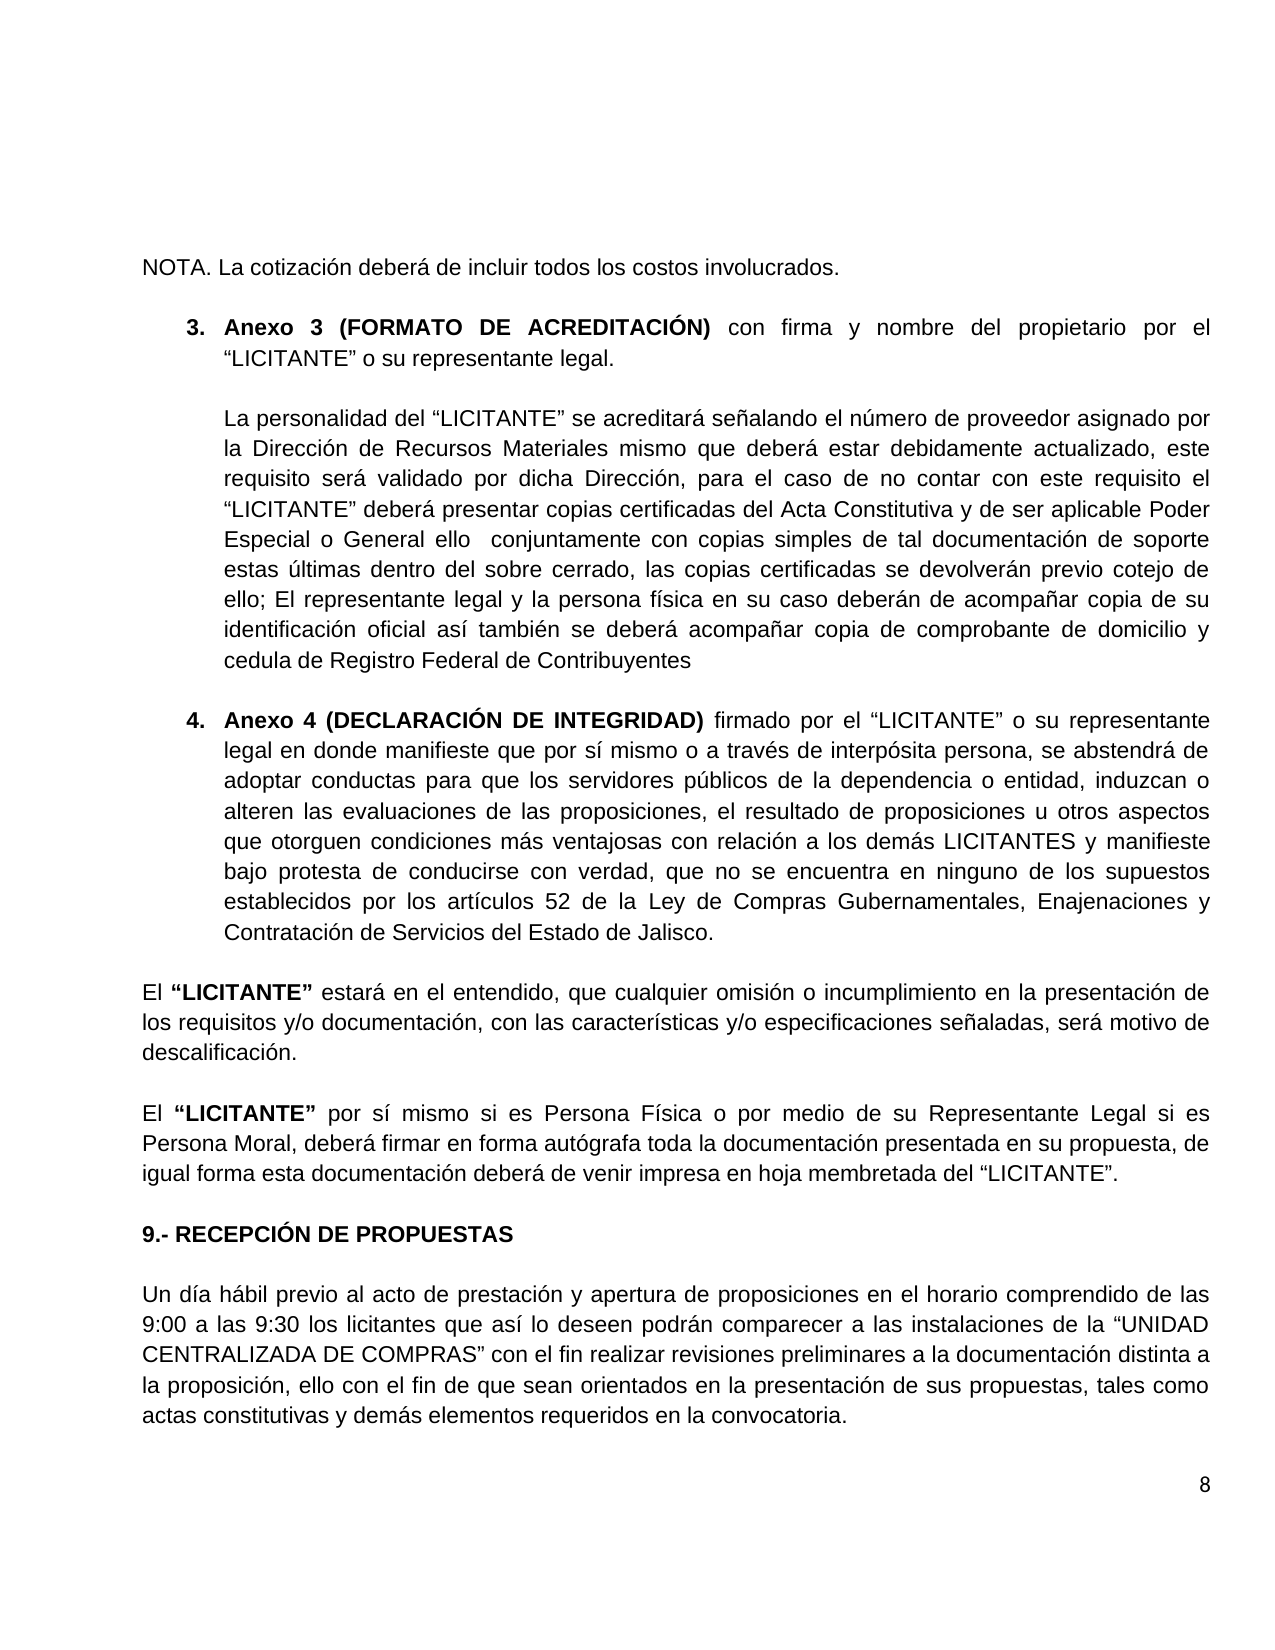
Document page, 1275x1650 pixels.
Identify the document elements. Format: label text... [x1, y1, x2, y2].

text 9.- RECEPCIÓN DE PROPUESTAS [142, 1221, 1211, 1247]
list Anexo 4 (DECLARACIÓN DE INTEGRIDAD) firmado por el “LICITANTE” o su representante legal en donde manifieste que por sí mismo o a través de interpósita persona, se abstendrá de adoptar conductas para que los servidores públicos de la dependencia o entidad, induzcan o alteren las evaluaciones de las proposiciones, el resultado de proposiciones u otros aspectos que otorguen condiciones más ventajosas con relación a los demás LICITANTES y manifieste bajo protesta de conducirse con verdad, que no se encuentra en ninguno de los supuestos establecidos por los artículos 52 de la Ley de Compras Gubernamentales, Enajenaciones y Contratación de Servicios del Estado de Jalisco. [186, 707, 1211, 945]
list Anexo 3 (FORMATO DE ACREDITACIÓN) con firma y nombre del propietario por el “LICITANTE” o su representante legal. [186, 314, 1211, 371]
text El “LICITANTE” por sí mismo si es Persona Física o por medio de su Representante Legal si es Persona Moral, deberá firmar en forma autógrafa toda la documentación presentada en su propuesta, de igual forma esta documentación deberá de venir impresa en hoja membretada del “LICITANTE”. [142, 1100, 1211, 1187]
text El “LICITANTE” estará en el entendido, que cualquier omisión o incumplimiento en la presentación de los requisitos y/o documentación, con las características y/o especificaciones señaladas, será motivo de descalificación. [142, 979, 1211, 1066]
text NOTA. La cotización deberá de incluir todos los costos involucrados. [142, 254, 1211, 280]
text Un día hábil previo al acto de prestación y apertura de proposiciones en el horario comprendido de las 9:00 a las 9:30 los licitantes que así lo deseen podrán comparecer a las instalaciones de la “UNIDAD CENTRALIZADA DE COMPRAS” con el fin realizar revisiones preliminares a la documentación distinta a la proposición, ello con el fin de que sean orientados en la presentación de sus propuestas, tales como actas constitutivas y demás elementos requeridos en la convocatoria. [142, 1281, 1211, 1428]
text La personalidad del “LICITANTE” se acreditará señalando el número de proveedor asignado por la Dirección de Recursos Materiales mismo que deberá estar debidamente actualizado, este requisito será validado por dicha Dirección, para el caso de no contar con este requisito el “LICITANTE” deberá presentar copias certificadas del Acta Constitutiva y de ser aplicable Poder Especial o General ello conjuntamente con copias simples de tal documentación de soporte estas últimas dentro del sobre cerrado, las copias certificadas se devolverán previo cotejo de ello; El representante legal y la persona física en su caso deberán de acompañar copia de su identificación oficial así también se deberá acompañar copia de comprobante de domicilio y cedula de Registro Federal de Contribuyentes [224, 405, 1211, 673]
